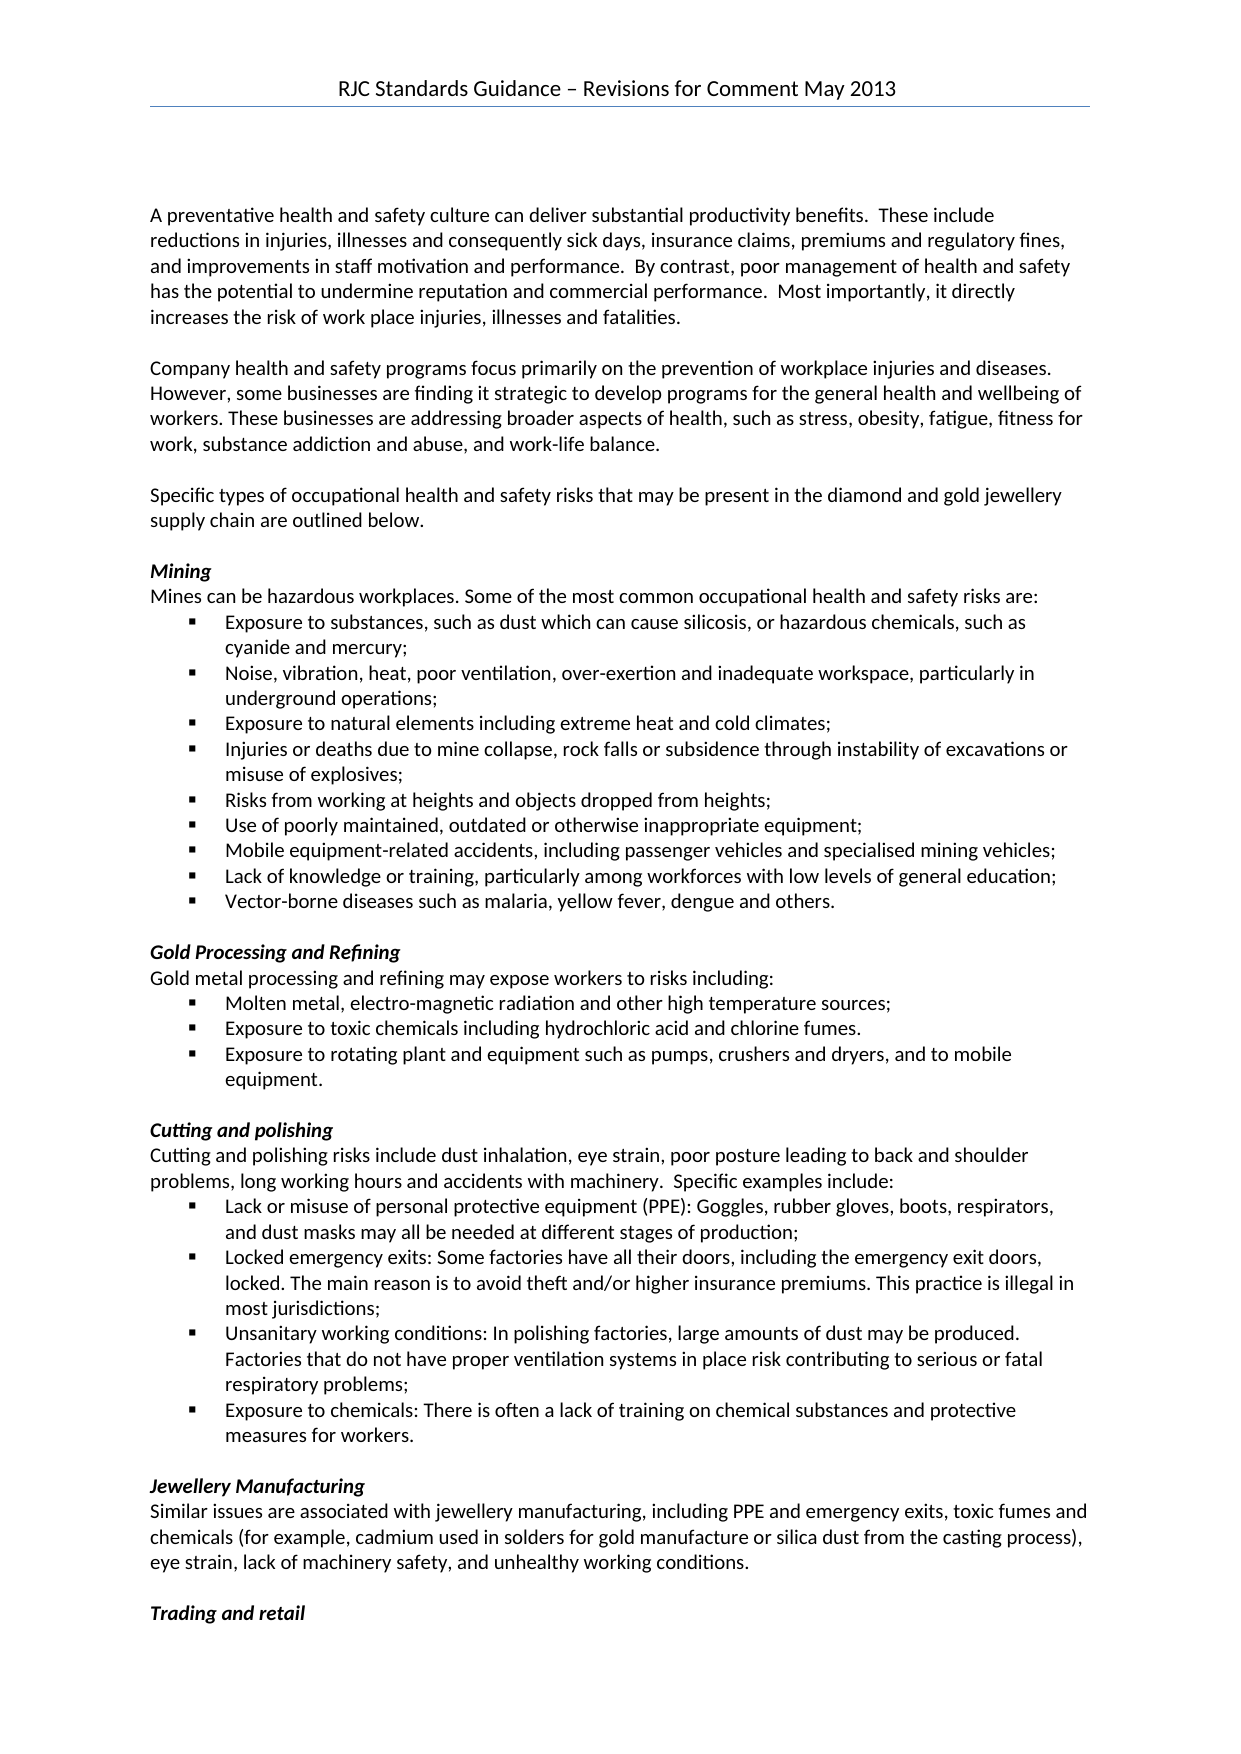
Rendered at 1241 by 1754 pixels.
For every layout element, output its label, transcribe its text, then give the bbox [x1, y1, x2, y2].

list Lack or misuse of personal protective equipment (PPE): Goggles, rubber gloves, boots, respirators, and dust masks may all be needed at different stages of production; [187, 1193, 1090, 1244]
list Exposure to natural elements including extreme heat and cold climates; [187, 711, 1090, 736]
list Lack of knowledge or training, particularly among workforces with low levels of general education; [187, 863, 1090, 888]
list Exposure to substances, such as dust which can cause silicosis, or hazardous chemicals, such as cyanide and mercury; [187, 609, 1090, 660]
list Mobile equipment-related accidents, including passenger vehicles and specialised mining vehicles; [187, 838, 1090, 863]
text Mines can be hazardous workplaces. Some of the most common occupational health and safety risks are: [150, 583, 1090, 609]
text Specific types of occupational health and safety risks that may be present in the diamond and gold jewellery supply chain are outlined below. [150, 482, 1090, 533]
list Vector-borne diseases such as malaria, yellow fever, dengue and others. [187, 888, 1090, 914]
text Gold metal processing and refining may expose workers to risks including: [150, 965, 1090, 990]
text Cutting and polishing [150, 1117, 1090, 1143]
list Injuries or deaths due to mine collapse, rock falls or subsidence through instability of excavations or misuse of explosives; [187, 736, 1090, 787]
list Exposure to chemicals: There is often a lack of training on chemical substances and protective measures for workers. [187, 1397, 1090, 1448]
list Exposure to toxic chemicals including hydrochloric acid and chlorine fumes. [187, 1016, 1090, 1041]
text Similar issues are associated with jewellery manufacturing, including PPE and emergency exits, toxic fumes and chemicals (for example, cadmium used in solders for gold manufacture or silica dust from the casting process), eye strain, lack of machinery safety, and unhealthy working conditions. [150, 1498, 1090, 1575]
list Exposure to rotating plant and equipment such as pumps, crushers and dryers, and to mobile equipment. [187, 1041, 1090, 1092]
text Trading and retail [150, 1600, 1090, 1626]
list Risks from working at heights and objects dropped from heights; [187, 787, 1090, 812]
list Unsanitary working conditions: In polishing factories, large amounts of dust may be produced. Factories that do not have proper ventilation systems in place risk contributing to serious or fatal respiratory problems; [187, 1321, 1090, 1397]
list Use of poorly maintained, outdated or otherwise inappropriate equipment; [187, 812, 1090, 838]
list Noise, vibration, heat, poor ventilation, over-exertion and inadequate workspace, particularly in underground operations; [187, 660, 1090, 711]
text A preventative health and safety culture can deliver substantial productivity benefits. These include reductions in injuries, illnesses and consequently sick days, insurance claims, premiums and regulatory fines, and improvements in staff motivation and performance. By contrast, poor management of health and safety has the potential to undermine reputation and commercial performance. Most importantly, it directly increases the risk of work place injuries, illnesses and fatalities. [150, 202, 1090, 329]
list Locked emergency exits: Some factories have all their doors, including the emergency exit doors, locked. The main reason is to avoid theft and/or higher insurance premiums. This practice is illegal in most jurisdictions; [187, 1244, 1090, 1321]
text Jewellery Manufacturing [150, 1473, 1090, 1498]
text Company health and safety programs focus primarily on the prevention of workplace injuries and diseases. However, some businesses are finding it strategic to develop programs for the general health and wellbeing of workers. These businesses are addressing broader aspects of health, such as stress, obesity, fatigue, fitness for work, substance addiction and abuse, and work-life balance. [150, 355, 1090, 456]
list Molten metal, electro-magnetic radiation and other high temperature sources; [187, 990, 1090, 1016]
text Mining [150, 558, 1090, 583]
text Gold Processing and Refining [150, 939, 1090, 965]
text Cutting and polishing risks include dust inhalation, eye strain, poor posture leading to back and shoulder problems, long working hours and accidents with machinery. Specific examples include: [150, 1143, 1090, 1193]
